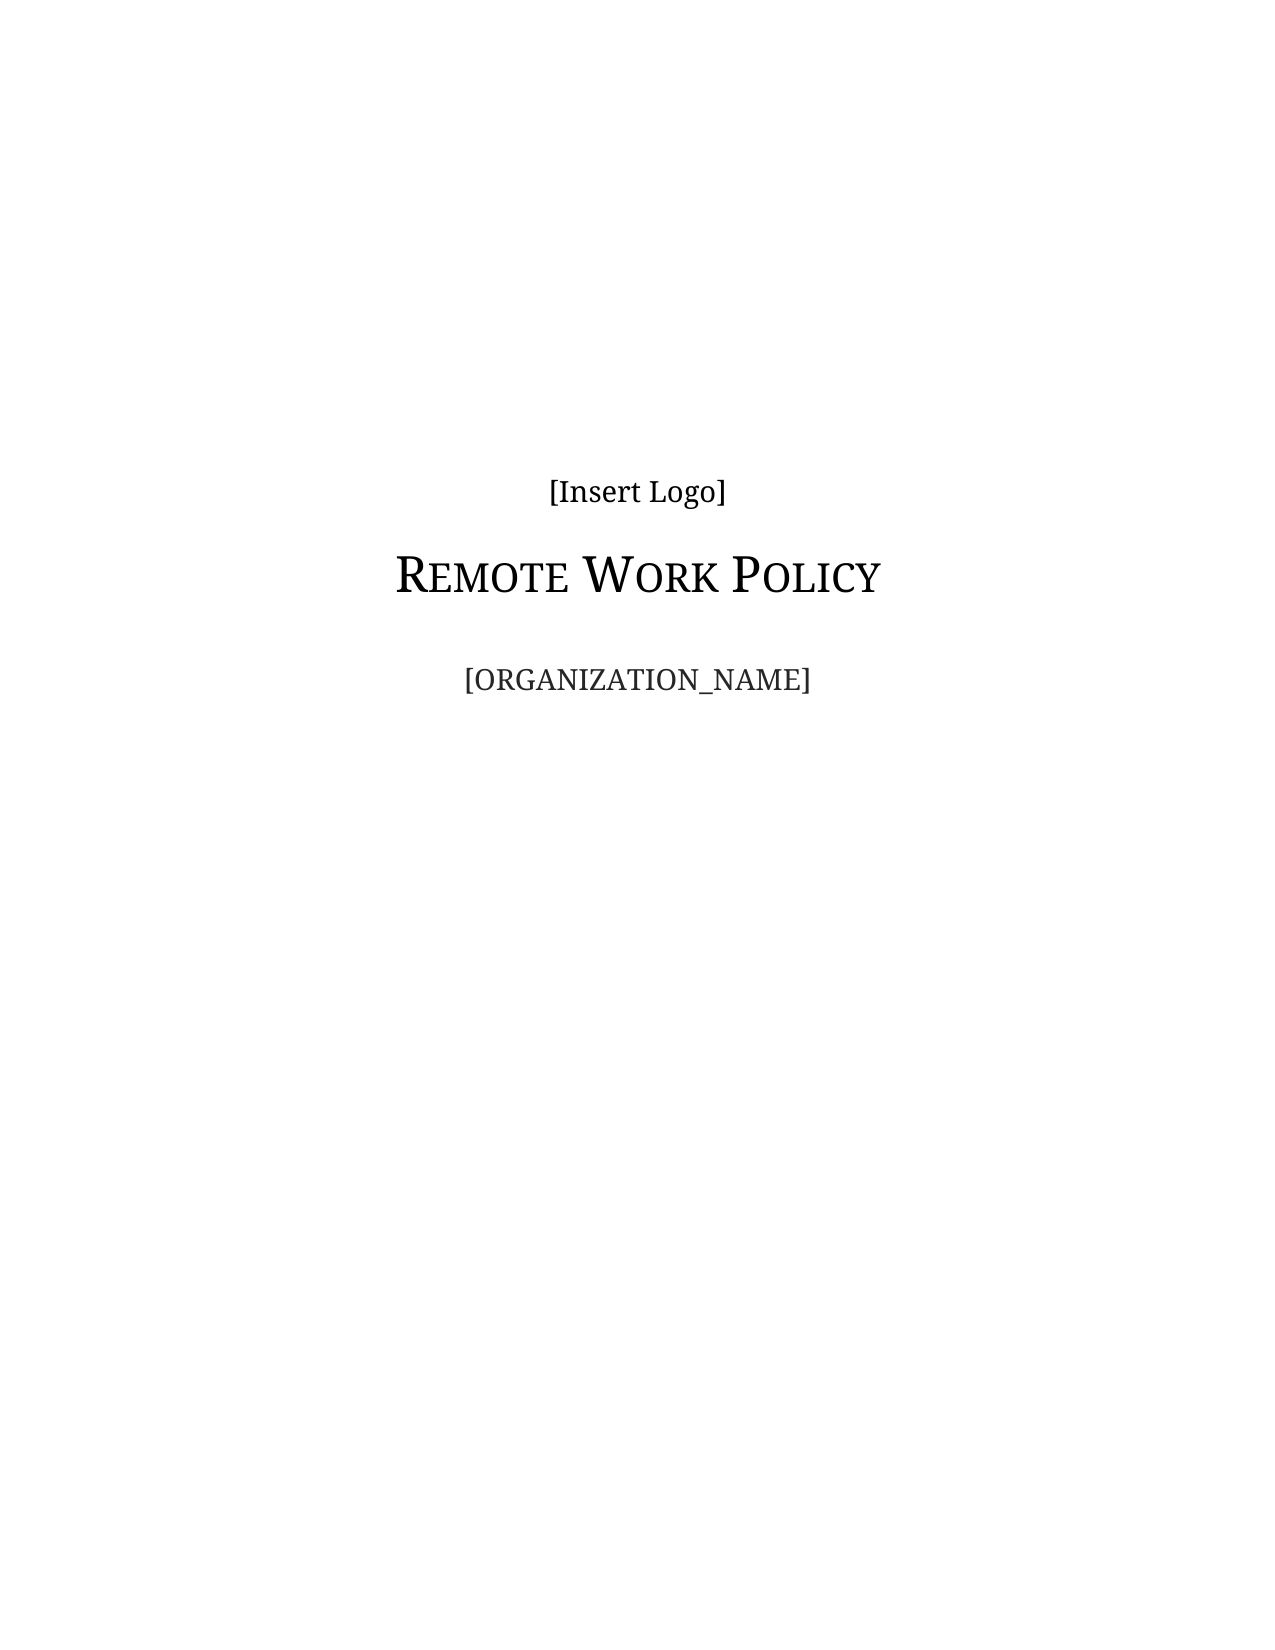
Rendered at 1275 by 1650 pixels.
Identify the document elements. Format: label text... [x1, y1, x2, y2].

text [Insert Logo] [187, 471, 1087, 511]
title Remote Work Policy [187, 539, 1087, 607]
text [ORGANIZATION_NAME] [187, 659, 1087, 699]
